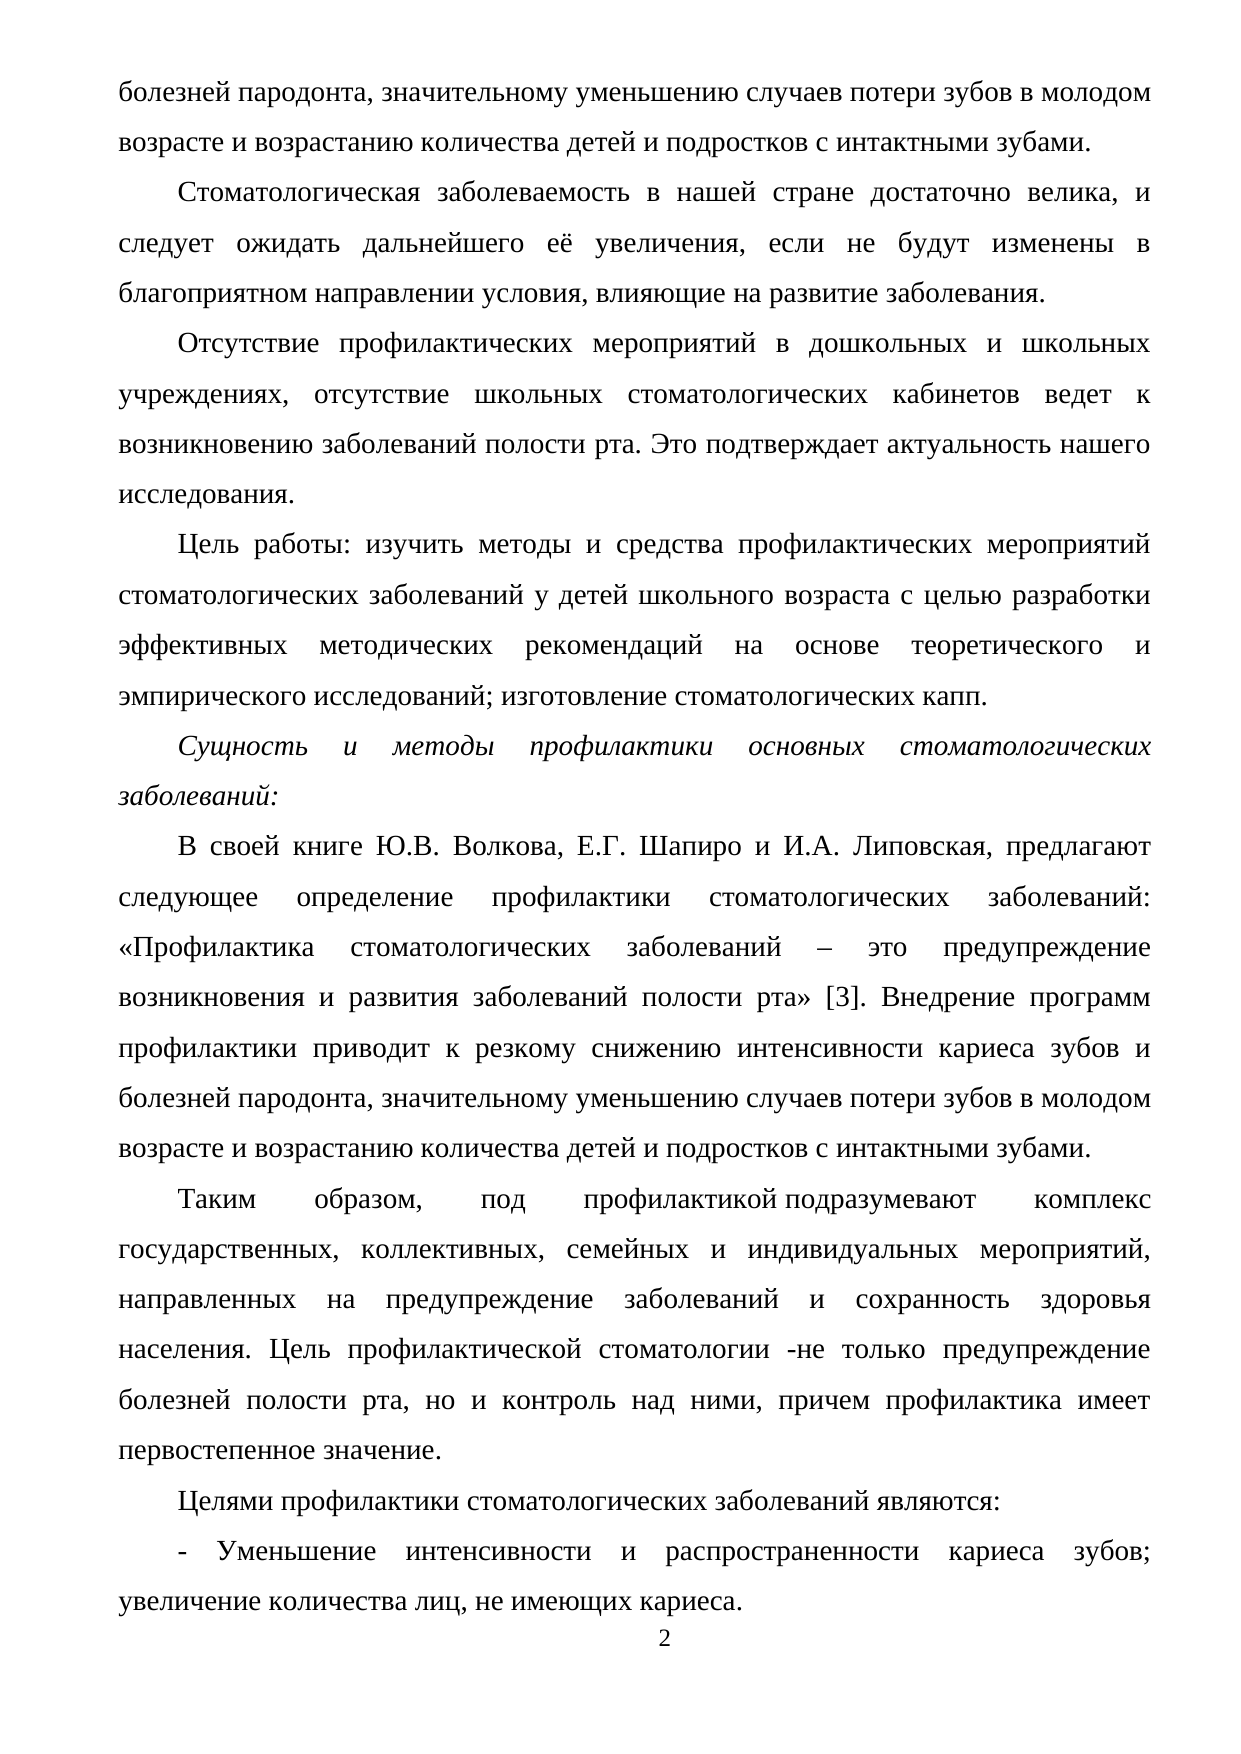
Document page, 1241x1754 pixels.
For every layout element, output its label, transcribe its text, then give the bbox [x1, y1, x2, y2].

text Целями профилактики стоматологических заболеваний являются: [118, 1483, 1152, 1516]
text Стоматологическая заболеваемость в нашей стране достаточно велика, и следует ожидать дальнейшего её увеличения, если не будут изменены в благоприятном направлении условия, влияющие на развитие заболевания. [118, 174, 1152, 309]
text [118, 74, 1152, 158]
text Таким образом, под профилактикой подразумевают комплекс государственных, коллективных, семейных и индивидуальных мероприятий, направленных на предупреждение заболеваний и сохранность здоровья населения. Цель профилактической стоматологии -не только предупреждение болезней полости рта, но и контроль над ними, причем профилактика имеет первостепенное значение. [118, 1181, 1152, 1466]
text Сущность и методы профилактики основных стоматологических заболеваний: [118, 728, 1152, 812]
text Отсутствие профилактических мероприятий в дошкольных и школьных учреждениях, отсутствие школьных стоматологических кабинетов ведет к возникновению заболеваний полости рта. Это подтверждает актуальность нашего исследования. [118, 325, 1152, 510]
text Цель работы: изучить методы и средства профилактических мероприятий стоматологических заболеваний у детей школьного возраста с целью разработки эффективных методических рекомендаций на основе теоретического и эмпирического исследований; изготовление стоматологических капп. [118, 527, 1152, 711]
text В своей книге Ю.В. Волкова, Е.Г. Шапиро и И.А. Липовская, предлагают следующее определение профилактики стоматологических заболеваний: «Профилактика стоматологических заболеваний – это предупреждение возникновения и развития заболеваний полости рта» [3]. Внедрение программ профилактики приводит к резкому снижению интенсивности кариеса зубов и болезней пародонта, значительному уменьшению случаев потери зубов в молодом возрасте и возрастанию количества детей и подростков с интактными зубами. [118, 828, 1152, 1164]
text - Уменьшение интенсивности и распространенности кариеса зубов; увеличение количества лиц, не имеющих кариеса. [118, 1533, 1152, 1617]
